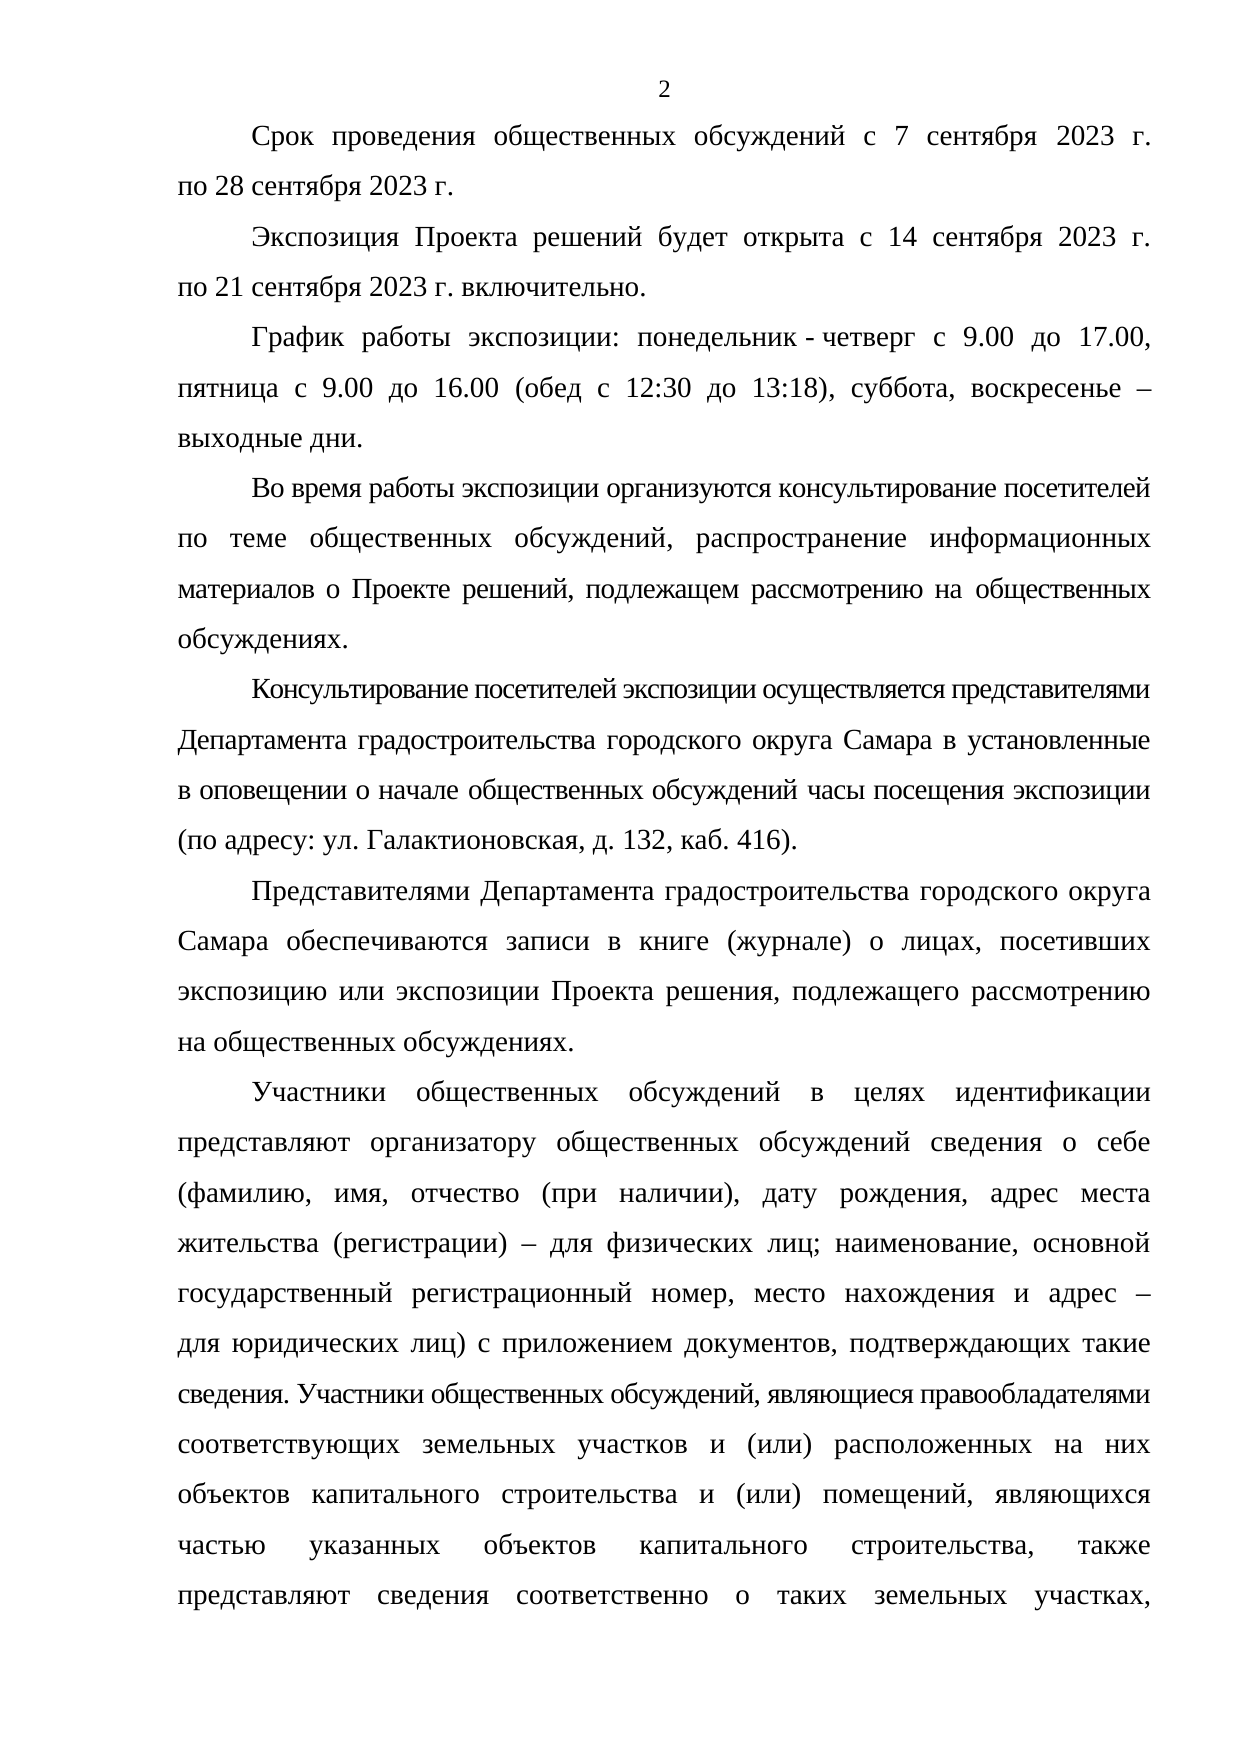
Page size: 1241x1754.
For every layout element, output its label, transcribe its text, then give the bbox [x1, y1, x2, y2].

text График работы экспозиции: понедельник - четверг с 9.00 до 17.00, пятница с 9.00 до 16.00 (обед с 12:30 до 13:18), суббота, воскресенье – выходные дни. [177, 319, 1152, 453]
text Консультирование посетителей экспозиции осуществляется представителями Департамента градостроительства городского округа Самара в установленные в оповещении о начале общественных обсуждений часы посещения экспозиции (по адресу: ул. Галактионовская, д. 132, каб. 416). [177, 672, 1152, 856]
subtitle Срок проведения общественных обсуждений с 7 сентября 2023 г. по 28 сентября 2023 г. [177, 118, 1152, 202]
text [177, 1074, 1152, 1611]
text Представителями Департамента градостроительства городского округа Самара обеспечиваются записи в книге (журнале) о лицах, посетивших экспозицию или экспозиции Проекта решения, подлежащего рассмотрению на общественных обсуждениях. [177, 873, 1152, 1057]
text Во время работы экспозиции организуются консультирование посетителей по теме общественных обсуждений, распространение информационных материалов о Проекте решений, подлежащем рассмотрению на общественных обсуждениях. [177, 470, 1152, 655]
text Экспозиция Проекта решений будет открыта с 14 сентября 2023 г. по 21 сентября 2023 г. включительно. [177, 219, 1152, 303]
